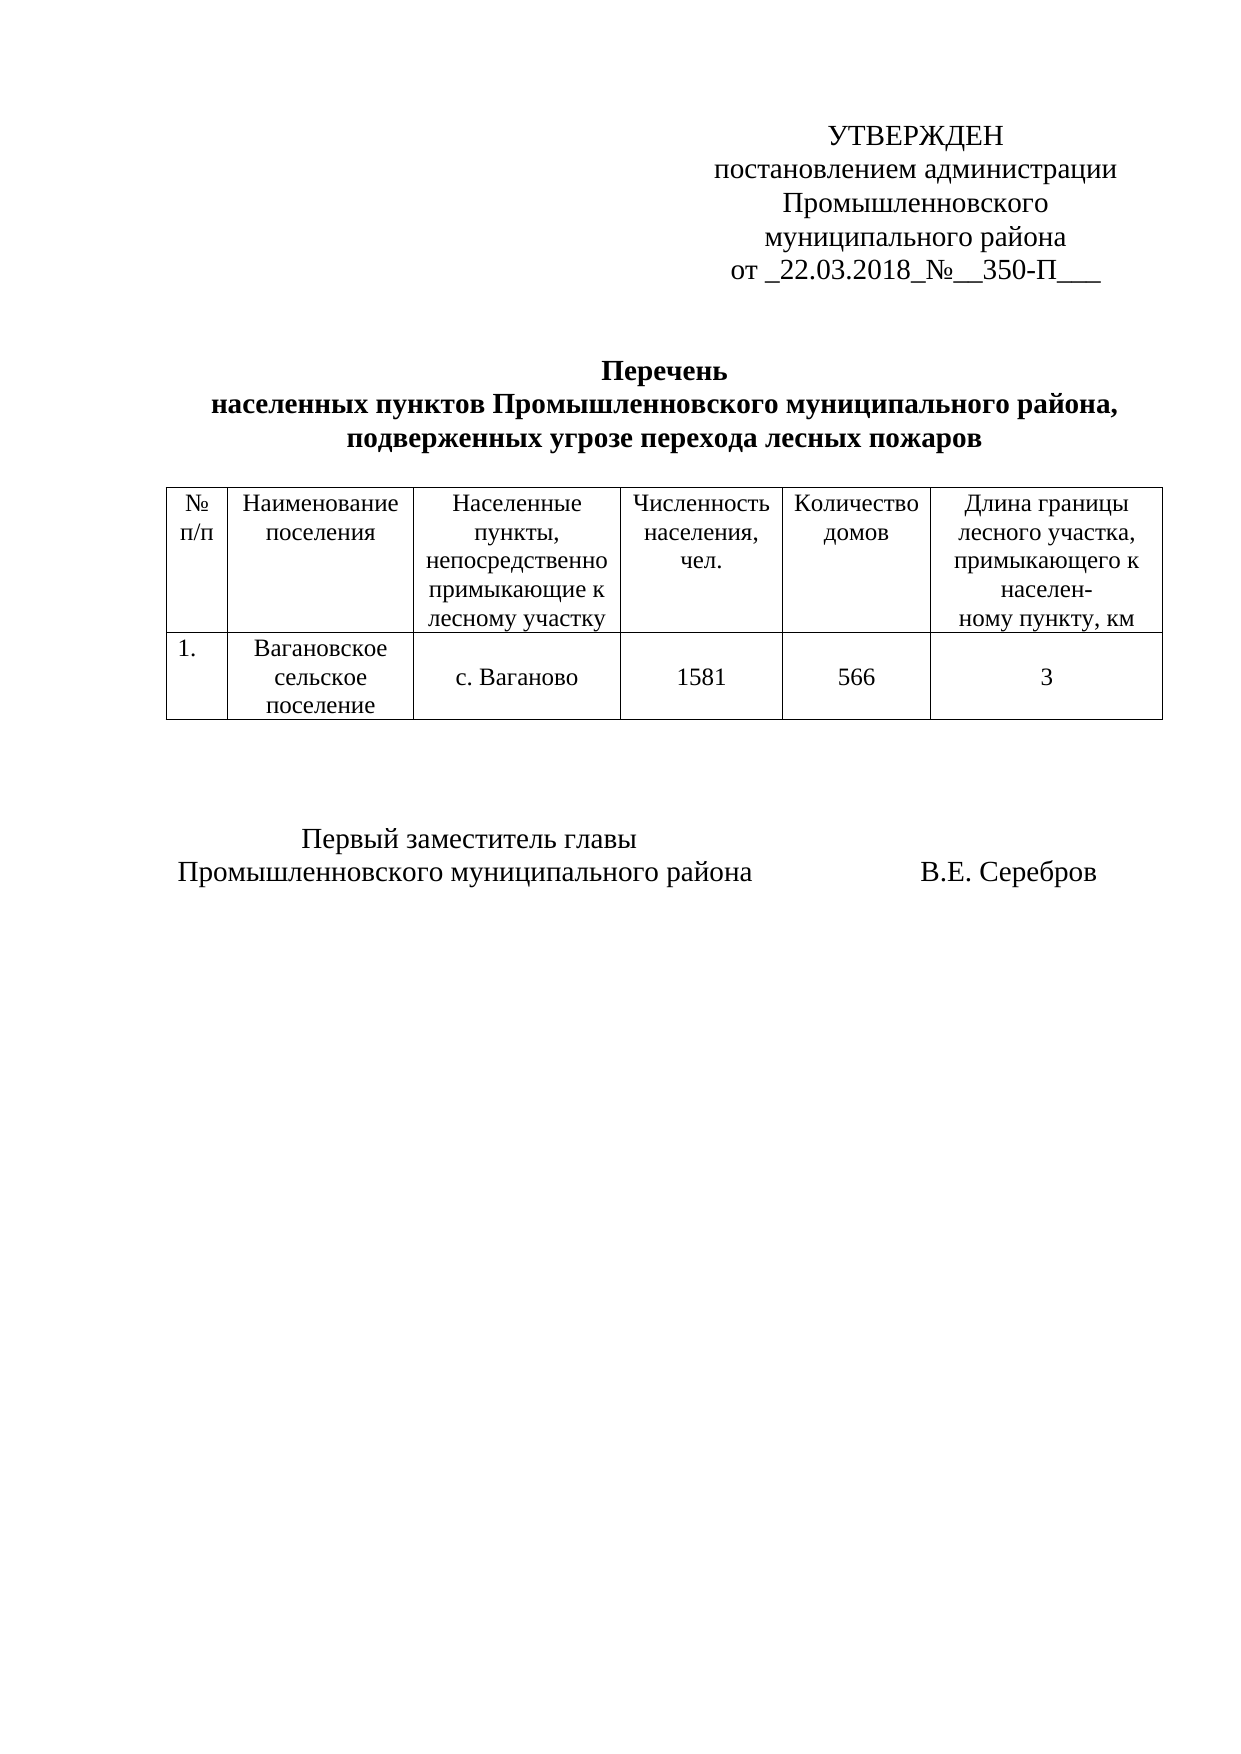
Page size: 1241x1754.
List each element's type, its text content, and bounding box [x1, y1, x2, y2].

text постановлением администрации Промышленновского муниципального района [679, 152, 1152, 252]
table_header Населенные пункты, непосредственно примыкающие к лесному участку [414, 488, 620, 632]
text населенных пунктов Промышленновского муниципального района, подверженных угрозе перехода лесных пожаров [177, 386, 1152, 453]
table_cell Вагановское сельское поселение [228, 633, 413, 719]
table_cell 566 [783, 633, 930, 719]
table_cell 1. [167, 633, 227, 719]
text УТВЕРЖДЕН [679, 118, 1152, 152]
table_header № п/п [167, 488, 227, 632]
text Первый заместитель главы [177, 821, 1152, 854]
table_cell 1581 [621, 633, 782, 719]
table_header Количество домов [783, 488, 930, 632]
text Перечень [177, 353, 1152, 386]
table_header Длина границы лесного участка, примыкающего к населен- ному пункту, км [931, 488, 1162, 632]
table_cell 3 [931, 633, 1162, 719]
table_cell с. Ваганово [414, 633, 620, 719]
table_header Наименование поселения [228, 488, 413, 632]
text от _22.03.2018_№__350-П___ [679, 252, 1152, 286]
table_header Численность населения, чел. [621, 488, 782, 632]
text Промышленновского муниципального района В.Е. Серебров [177, 854, 1152, 888]
